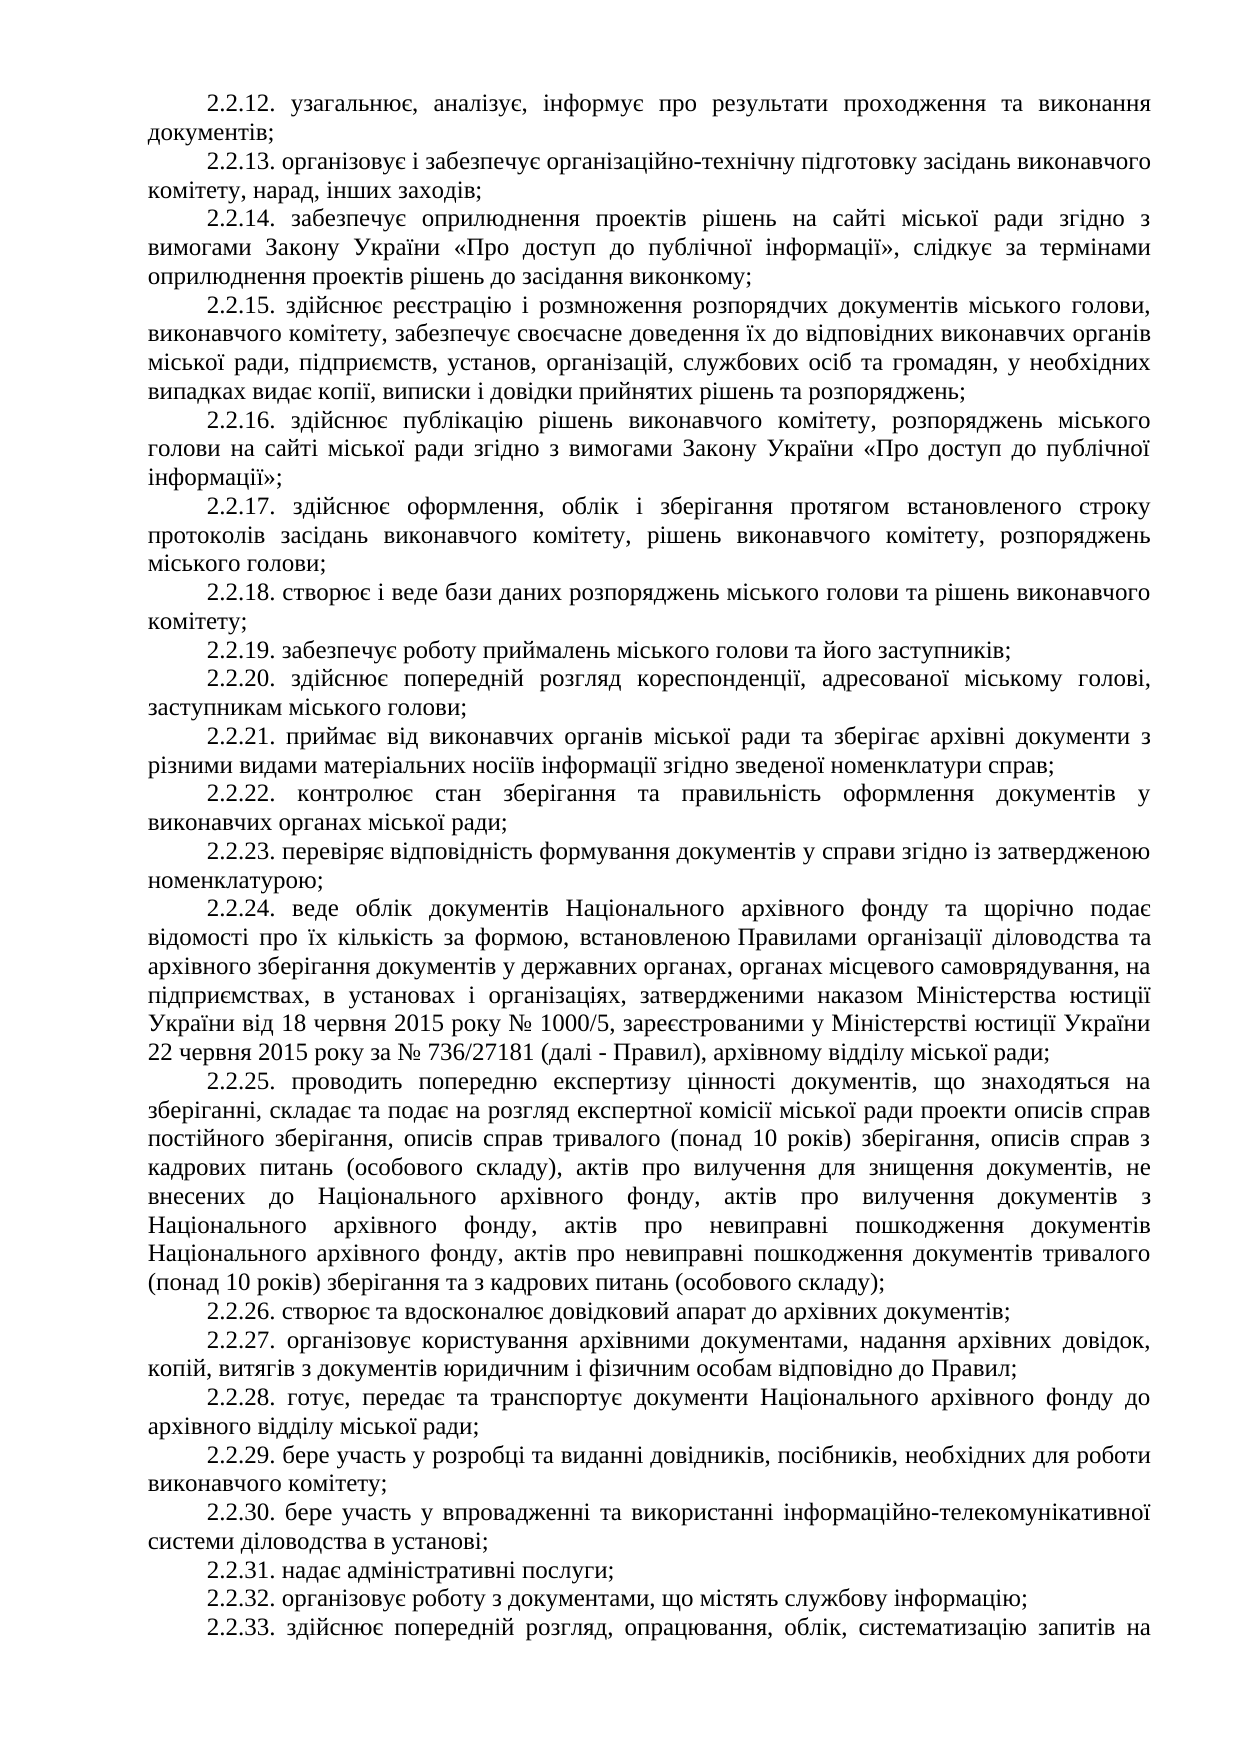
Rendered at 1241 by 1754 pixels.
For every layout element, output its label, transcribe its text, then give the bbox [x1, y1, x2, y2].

text 2.2.32. організовує роботу з документами, що містять службову інформацію; [148, 1583, 1152, 1612]
text 2.2.14. забезпечує оприлюднення проектів рішень на сайті міської ради згідно з вимогами Закону України «Про доступ до публічної інформації», слідкує за термінами оприлюднення проектів рішень до засідання виконкому; [148, 203, 1152, 290]
text 2.2.18. створює і веде бази даних розпоряджень міського голови та рішень виконавчого комітету; [148, 577, 1152, 635]
text 2.2.19. забезпечує роботу приймалень міського голови та його заступників; [148, 635, 1152, 663]
text 2.2.25. проводить попередню експертизу цінності документів, що знаходяться на зберіганні, складає та подає на розгляд експертної комісії міської ради проекти описів справ постійного зберігання, описів справ тривалого (понад 10 років) зберігання, описів справ з кадрових питань (особового складу), актів про вилучення для знищення документів, не внесених до Національного архівного фонду, актів про вилучення документів з Національного архівного фонду, актів про невиправні пошкодження документів Національного архівного фонду, актів про невиправні пошкодження документів тривалого (понад 10 років) зберігання та з кадрових питань (особового складу); [148, 1066, 1152, 1296]
text 2.2.24. веде облік документів Національного архівного фонду та щорічно подає відомості про їх кількість за формою, встановленою Правилами організації діловодства та архівного зберігання документів у державних органах, органах місцевого самоврядування, на підприємствах, в установах і організаціях, затвердженими наказом Міністерства юстиції України від 18 червня 2015 року № 1000/5, зареєстрованими у Міністерстві юстиції України 22 червня 2015 року за № 736/27181 (далі - Правил), архівному відділу міської ради; [148, 893, 1152, 1066]
text 2.2.30. бере участь у впровадженні та використанні інформаційно-телекомунікативної системи діловодства в установі; [148, 1497, 1152, 1555]
text 2.2.26. створює та вдосконалює довідковий апарат до архівних документів; [148, 1296, 1152, 1325]
text 2.2.21. приймає від виконавчих органів міської ради та зберігає архівні документи з різними видами матеріальних носіїв інформації згідно зведеної номенклатури справ; [148, 721, 1152, 778]
text 2.2.12. узагальнює, аналізує, інформує про результати проходження та виконання документів; [148, 88, 1152, 146]
text 2.2.23. перевіряє відповідність формування документів у справи згідно із затвердженою номенклатурою; [148, 836, 1152, 893]
text 2.2.20. здійснює попередній розгляд кореспонденції, адресованої міському голові, заступникам міського голови; [148, 663, 1152, 721]
text 2.2.28. готує, передає та транспортує документи Національного архівного фонду до архівного відділу міської ради; [148, 1382, 1152, 1440]
text 2.2.16. здійснює публікацію рішень виконавчого комітету, розпоряджень міського голови на сайті міської ради згідно з вимогами Закону України «Про доступ до публічної інформації»; [148, 405, 1152, 491]
text 2.2.31. надає адміністративні послуги; [148, 1555, 1152, 1583]
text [148, 1612, 1152, 1641]
text 2.2.22. контролює стан зберігання та правильність оформлення документів у виконавчих органах міської ради; [148, 778, 1152, 836]
text 2.2.15. здійснює реєстрацію і розмноження розпорядчих документів міського голови, виконавчого комітету, забезпечує своєчасне доведення їх до відповідних виконавчих органів міської ради, підприємств, установ, організацій, службових осіб та громадян, у необхідних випадках видає копії, виписки і довідки прийнятих рішень та розпоряджень; [148, 290, 1152, 405]
text 2.2.13. організовує і забезпечує організаційно-технічну підготовку засідань виконавчого комітету, нарад, інших заходів; [148, 146, 1152, 203]
text 2.2.17. здійснює оформлення, облік і зберігання протягом встановленого строку протоколів засідань виконавчого комітету, рішень виконавчого комітету, розпоряджень міського голови; [148, 491, 1152, 577]
text 2.2.29. бере участь у розробці та виданні довідників, посібників, необхідних для роботи виконавчого комітету; [148, 1440, 1152, 1497]
text 2.2.27. організовує користування архівними документами, надання архівних довідок, копій, витягів з документів юридичним і фізичним особам відповідно до Правил; [148, 1325, 1152, 1382]
